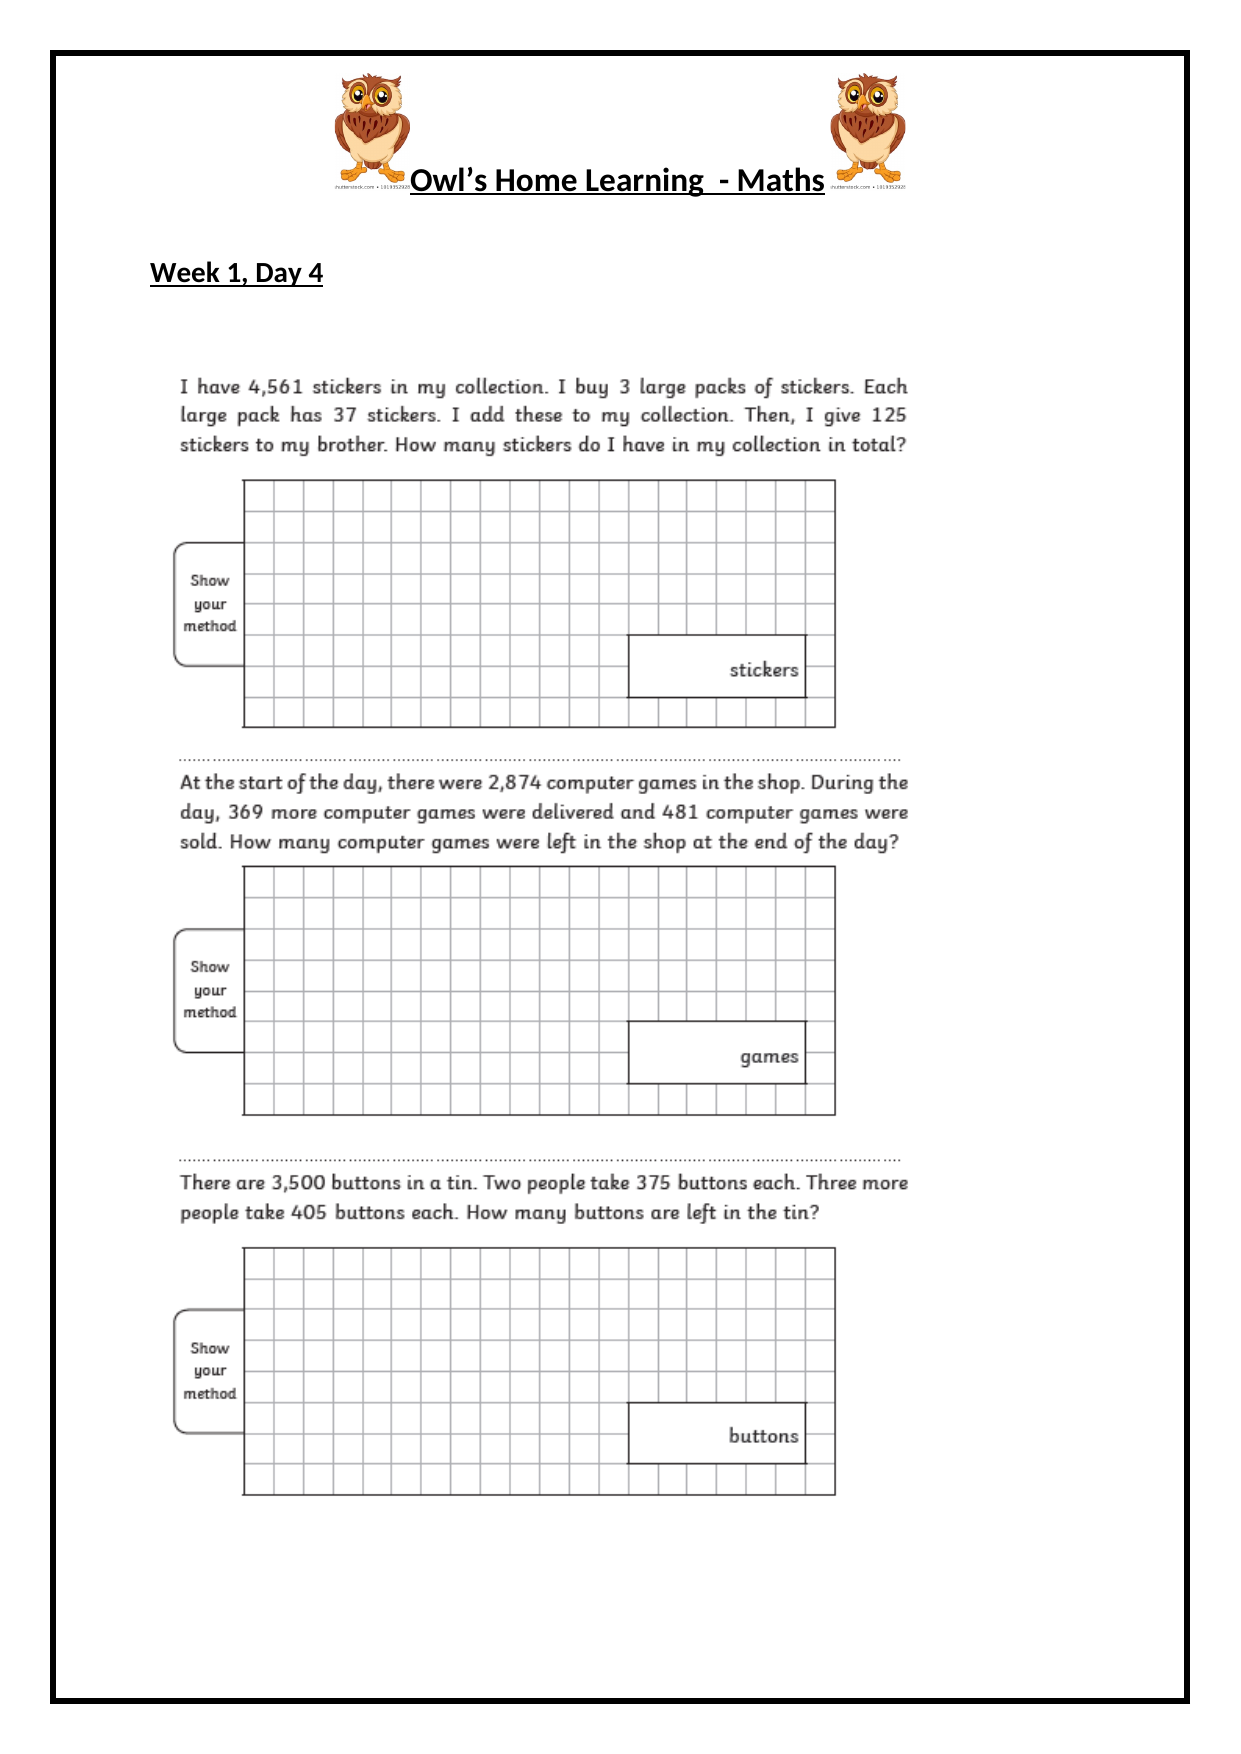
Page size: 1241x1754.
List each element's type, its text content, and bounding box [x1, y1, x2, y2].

picture [150, 364, 919, 1532]
picture [334, 73, 410, 191]
text Week 1, Day 4 [150, 254, 1090, 290]
picture [830, 73, 906, 191]
